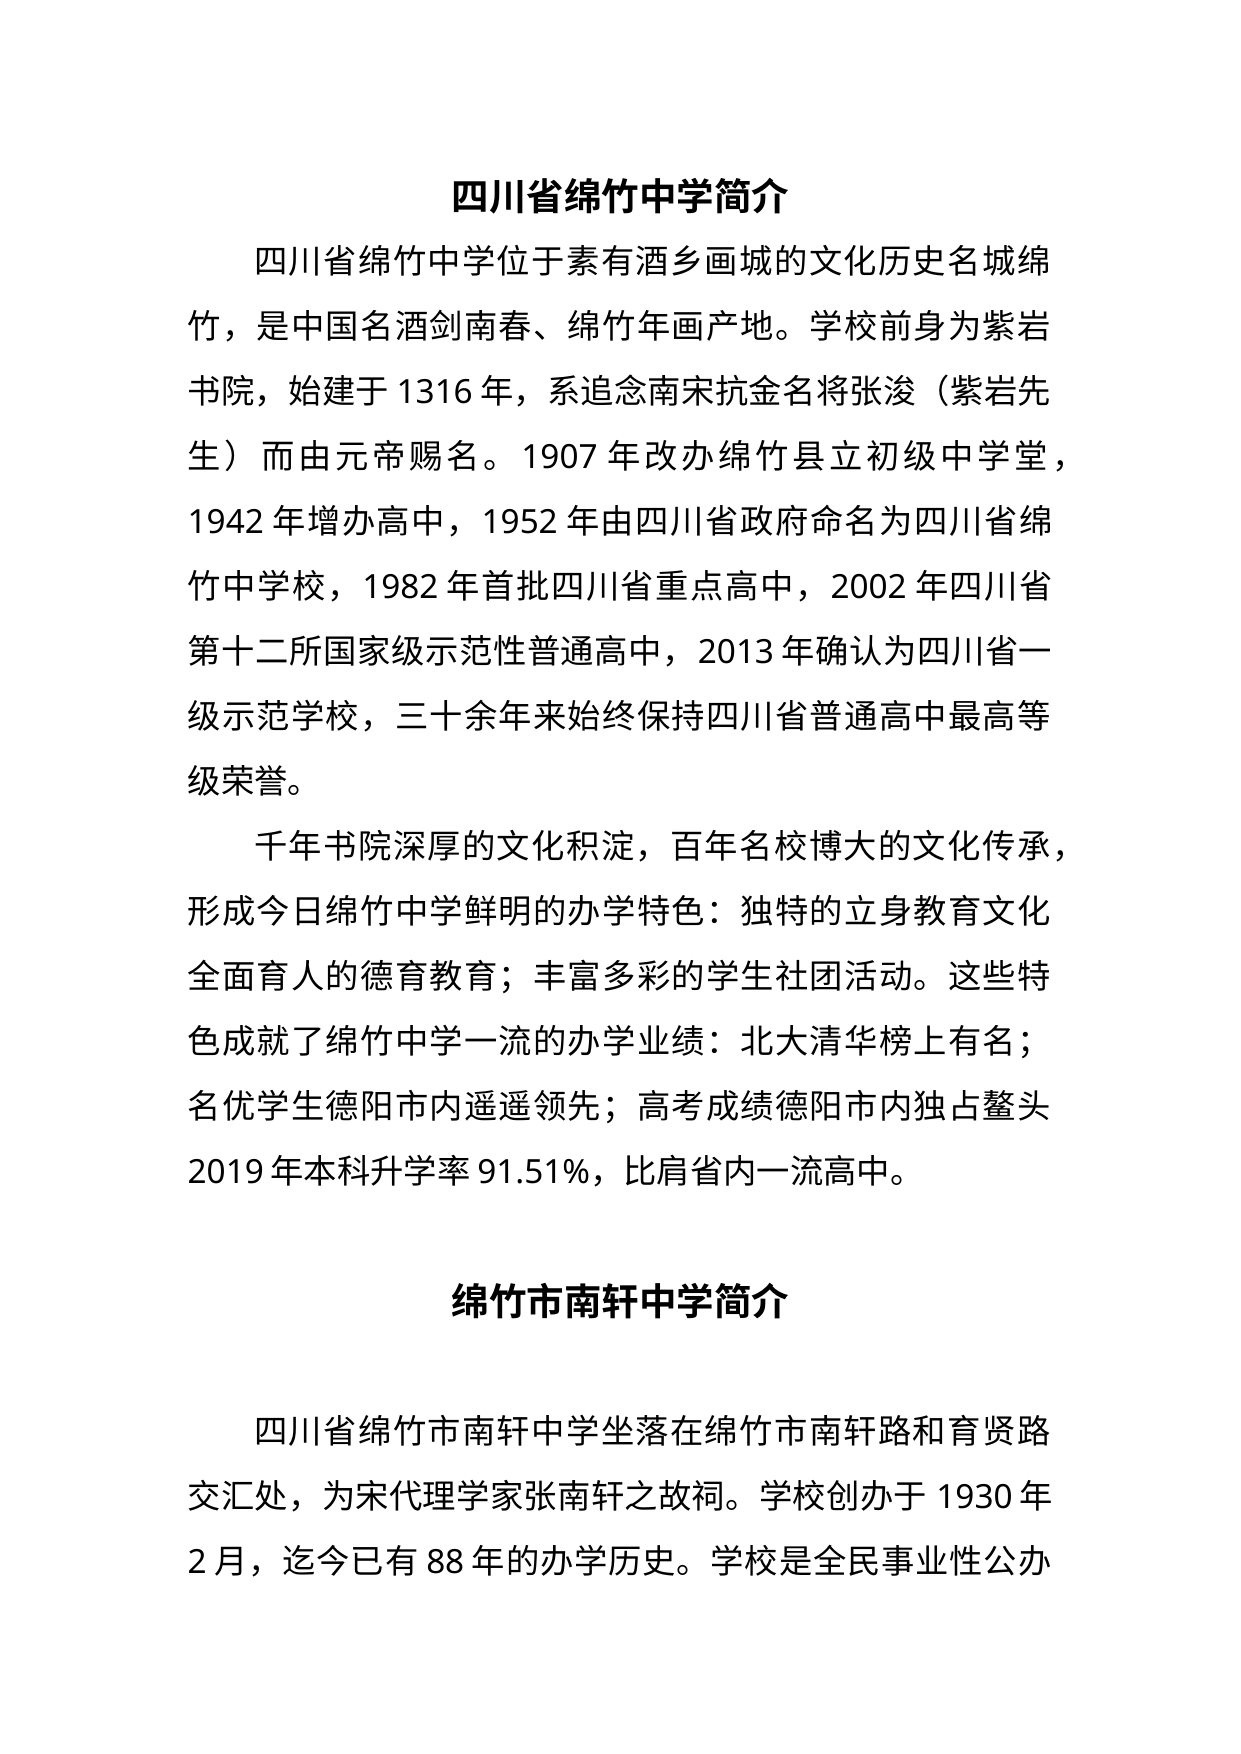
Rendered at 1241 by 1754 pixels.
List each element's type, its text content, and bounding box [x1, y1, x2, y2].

text 绵竹市南轩中学简介 [187, 1267, 1053, 1332]
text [187, 1397, 1053, 1592]
text 千年书院深厚的文化积淀，百年名校博大的文化传承，形成今日绵竹中学鲜明的办学特色：独特的立身教育文化；全面育人的德育教育；丰富多彩的学生社团活动。这些特色成就了绵竹中学一流的办学业绩：北大清华榜上有名；名优学生德阳市内遥遥领先；高考成绩德阳市内独占鳌头；2019年本科升学率91.51%，比肩省内一流高中。 [187, 812, 1053, 1202]
text 四川省绵竹中学位于素有酒乡画城的文化历史名城绵竹，是中国名酒剑南春、绵竹年画产地。学校前身为紫岩书院，始建于1316年，系追念南宋抗金名将张浚（紫岩先生）而由元帝赐名。1907年改办绵竹县立初级中学堂，1942年增办高中，1952年由四川省政府命名为四川省绵竹中学校，1982年首批四川省重点高中，2002年四川省第十二所国家级示范性普通高中，2013年确认为四川省一级示范学校，三十余年来始终保持四川省普通高中最高等级荣誉。 [187, 227, 1053, 812]
text 四川省绵竹中学简介 [187, 162, 1053, 227]
